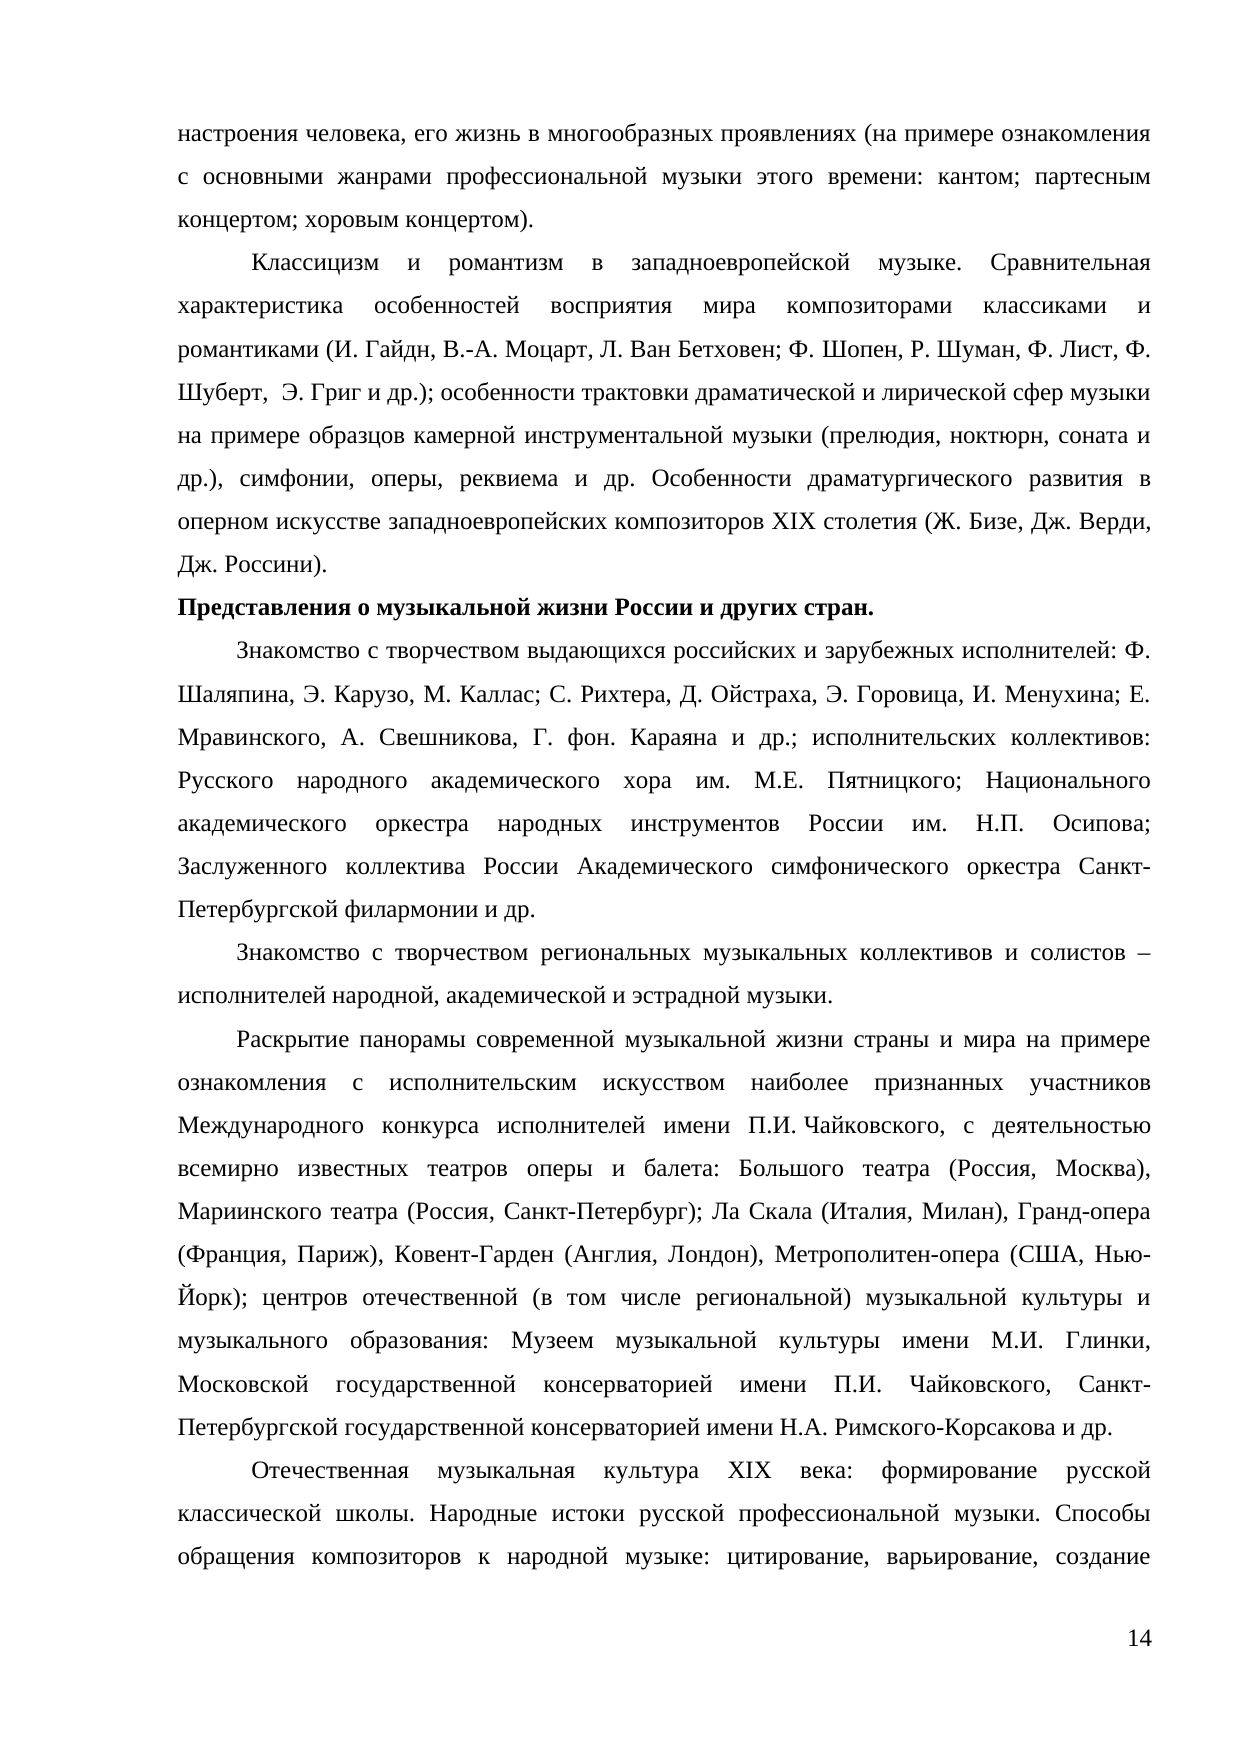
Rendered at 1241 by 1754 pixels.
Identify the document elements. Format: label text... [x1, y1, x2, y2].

text Знакомство с творчеством региональных музыкальных коллективов и солистов – исполнителей народной, академической и эстрадной музыки. [177, 937, 1152, 1009]
text Классицизм и романтизм в западноевропейской музыке. Сравнительная характеристика особенностей восприятия мира композиторами классиками и романтиками (И. Гайдн, В.-А. Моцарт, Л. Ван Бетховен; Ф. Шопен, Р. Шуман, Ф. Лист, Ф. Шуберт, Э. Григ и др.); особенности трактовки драматической и лирической сфер музыки на примере образцов камерной инструментальной музыки (прелюдия, ноктюрн, соната и др.), симфонии, оперы, реквиема и др. Особенности драматургического развития в оперном искусстве западноевропейских композиторов XIX столетия (Ж. Бизе, Дж. Верди, Дж. Россини). [177, 247, 1152, 578]
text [177, 1455, 1152, 1570]
text Представления о музыкальной жизни России и других стран. [177, 592, 1152, 621]
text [177, 118, 1152, 233]
text Раскрытие панорамы современной музыкальной жизни страны и мира на примере ознакомления с исполнительским искусством наиболее признанных участников Международного конкурса исполнителей имени П.И. Чайковского, с деятельностью всемирно известных театров оперы и балета: Большого театра (Россия, Москва), Мариинского театра (Россия, Санкт-Петербург); Ла Скала (Италия, Милан), Гранд-опера (Франция, Париж), Ковент-Гарден (Англия, Лондон), Метрополитен-опера (США, Нью-Йорк); центров отечественной (в том числе региональной) музыкальной культуры и музыкального образования: Музеем музыкальной культуры имени М.И. Глинки, Московской государственной консерваторией имени П.И. Чайковского, Санкт-Петербургской государственной консерваторией имени Н.А. Римского-Корсакова и др. [177, 1024, 1152, 1441]
text Знакомство с творчеством выдающихся российских и зарубежных исполнителей: Ф. Шаляпина, Э. Карузо, М. Каллас; С. Рихтера, Д. Ойстраха, Э. Горовица, И. Менухина; Е. Мравинского, А. Свешникова, Г. фон. Караяна и др.; исполнительских коллективов: Русского народного академического хора им. М.Е. Пятницкого; Национального академического оркестра народных инструментов России им. Н.П. Осипова; Заслуженного коллектива России Академического симфонического оркестра Санкт-Петербургской филармонии и др. [177, 636, 1152, 923]
